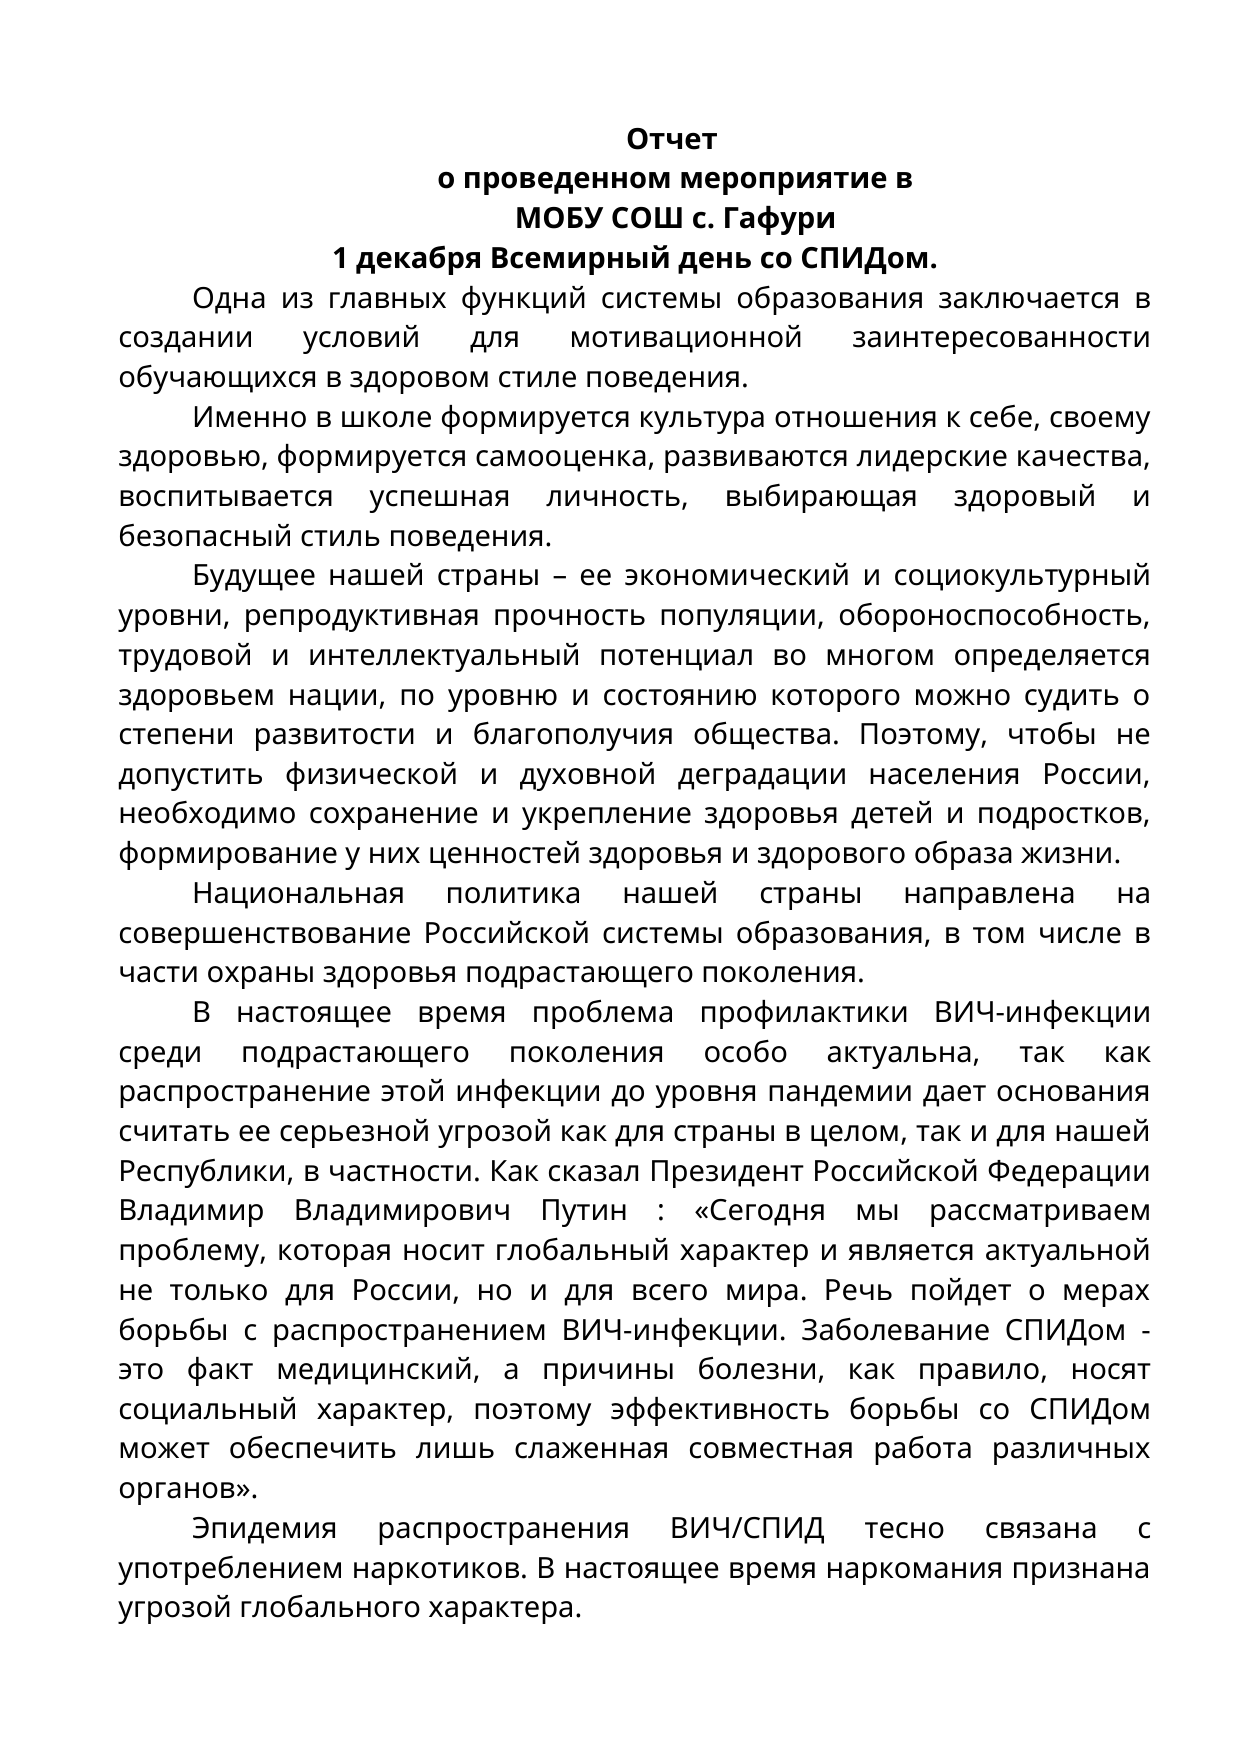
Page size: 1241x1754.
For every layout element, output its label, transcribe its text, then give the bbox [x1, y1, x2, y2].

text В настоящее время проблема профилактики ВИЧ-инфекции среди подрастающего поколения особо актуальна, так как распространение этой инфекции до уровня пандемии дает основания считать ее серьезной угрозой как для страны в целом, так и для нашей Республики, в частности. Как сказал Президент Российской Федерации Владимир Владимирович Путин : «Сегодня мы рассматриваем проблему, которая носит глобальный характер и является актуальной не только для России, но и для всего мира. Речь пойдет о мерах борьбы с распространением ВИЧ-инфекции. Заболевание СПИДом - это факт медицинский, а причины болезни, как правило, носят социальный характер, поэтому эффективность борьбы со СПИДом может обеспечить лишь слаженная совместная работа различных органов». [118, 991, 1152, 1507]
text МОБУ СОШ с. Гафури [118, 197, 1152, 237]
text Эпидемия распространения ВИЧ/СПИД тесно связана с употреблением наркотиков. В настоящее время наркомания признана угрозой глобального характера. [118, 1507, 1152, 1626]
text Отчет [118, 118, 1152, 158]
text Одна из главных функций системы образования заключается в создании условий для мотивационной заинтересованности обучающихся в здоровом стиле поведения. [118, 277, 1152, 396]
text 1 декабря Всемирный день со СПИДом. [118, 237, 1152, 277]
text Национальная политика нашей страны направлена на совершенствование Российской системы образования, в том числе в части охраны здоровья подрастающего поколения. [118, 872, 1152, 991]
text Будущее нашей страны – ее экономический и социокультурный уровни, репродуктивная прочность популяции, обороноспособность, трудовой и интеллектуальный потенциал во многом определяется здоровьем нации, по уровню и состоянию которого можно судить о степени развитости и благополучия общества. Поэтому, чтобы не допустить физической и духовной деградации населения России, необходимо сохранение и укрепление здоровья детей и подростков, формирование у них ценностей здоровья и здорового образа жизни. [118, 555, 1152, 872]
text Именно в школе формируется культура отношения к себе, своему здоровью, формируется самооценка, развиваются лидерские качества, воспитывается успешная личность, выбирающая здоровый и безопасный стиль поведения. [118, 396, 1152, 555]
text о проведенном мероприятие в [118, 158, 1152, 197]
